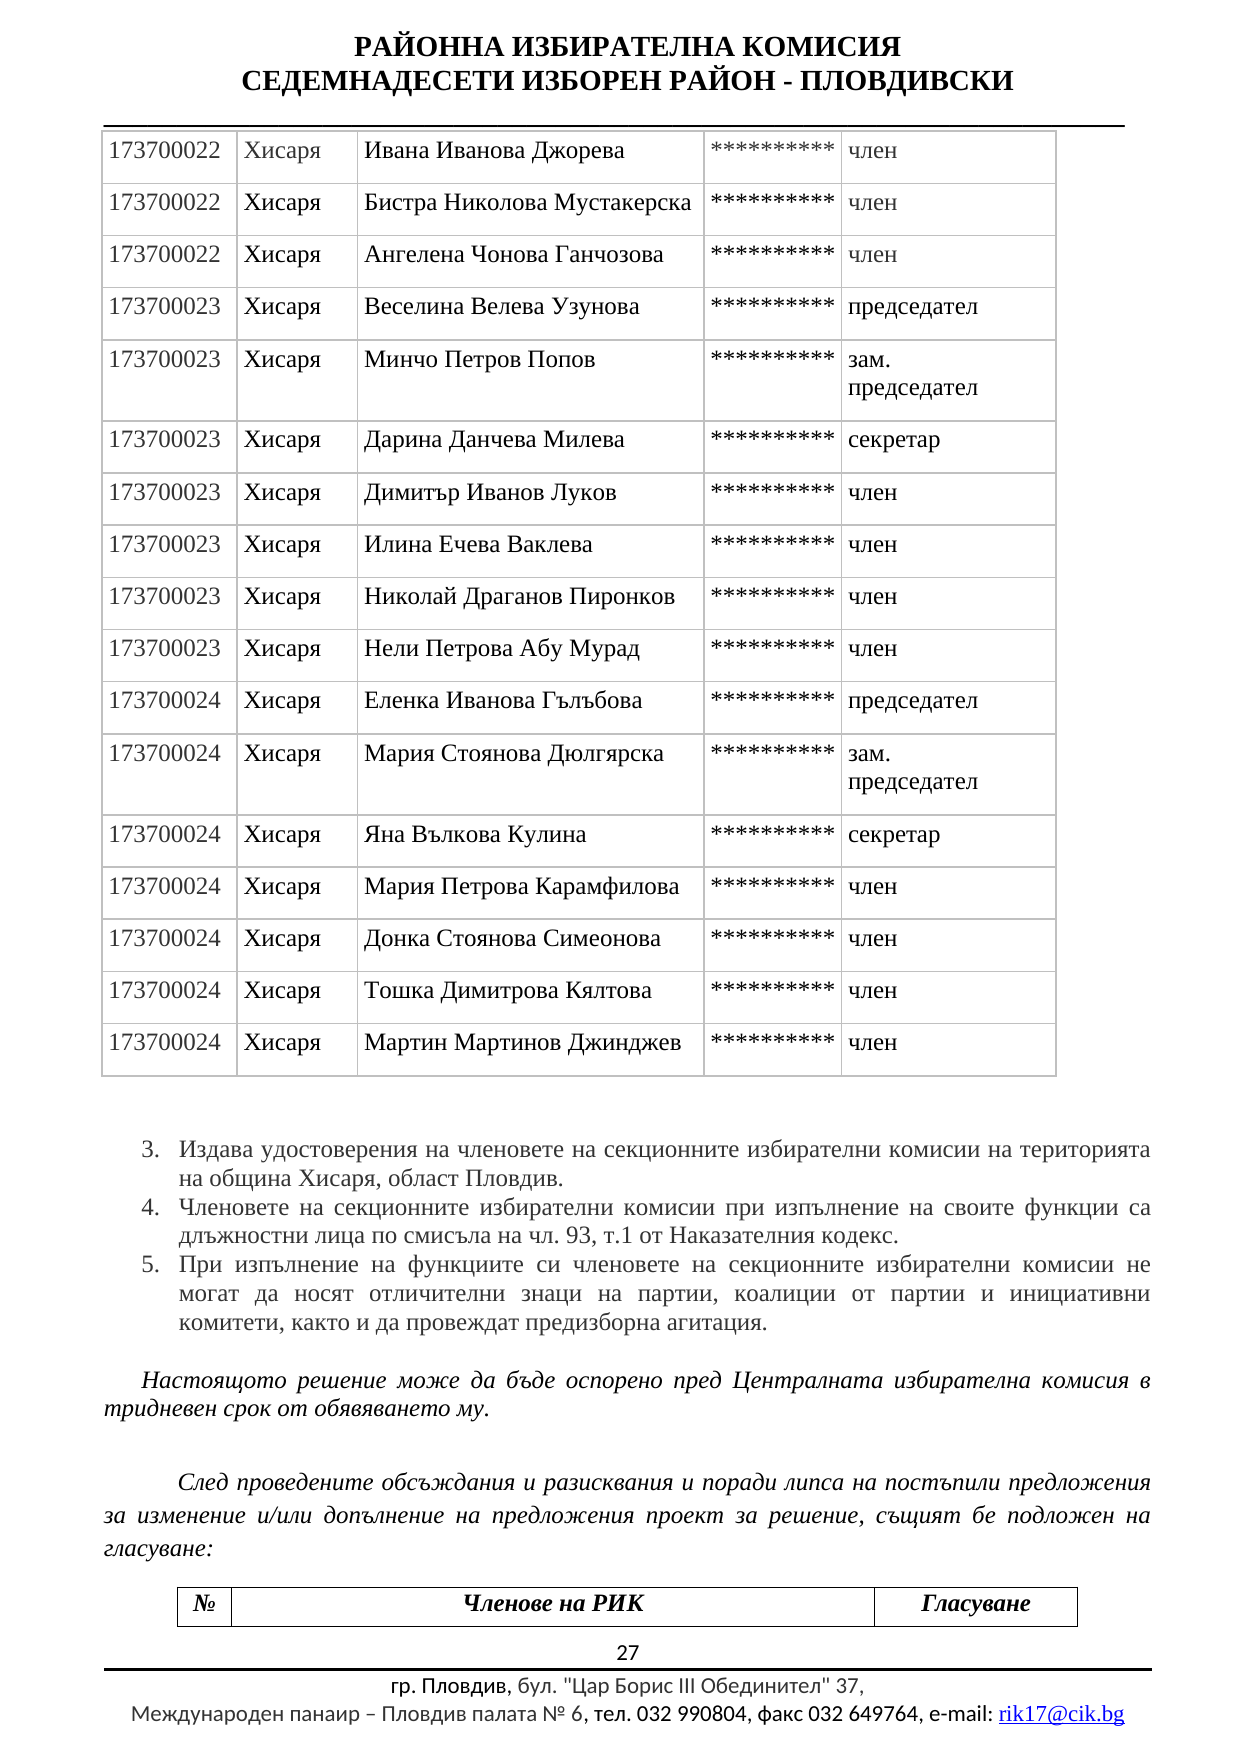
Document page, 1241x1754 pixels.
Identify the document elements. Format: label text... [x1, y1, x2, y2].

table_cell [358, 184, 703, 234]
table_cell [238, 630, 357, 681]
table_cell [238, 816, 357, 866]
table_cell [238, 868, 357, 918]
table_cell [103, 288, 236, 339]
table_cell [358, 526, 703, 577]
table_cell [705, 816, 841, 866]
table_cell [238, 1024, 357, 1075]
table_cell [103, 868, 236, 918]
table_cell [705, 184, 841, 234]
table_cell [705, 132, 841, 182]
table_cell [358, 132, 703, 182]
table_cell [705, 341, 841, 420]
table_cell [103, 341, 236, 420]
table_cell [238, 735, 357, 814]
list При изпълнение на функциите си членовете на секционните избирателни комисии не могат да носят отличителни знаци на партии, коалиции от партии и инициативни комитети, както и да провеждат предизборна агитация. [141, 1249, 1152, 1336]
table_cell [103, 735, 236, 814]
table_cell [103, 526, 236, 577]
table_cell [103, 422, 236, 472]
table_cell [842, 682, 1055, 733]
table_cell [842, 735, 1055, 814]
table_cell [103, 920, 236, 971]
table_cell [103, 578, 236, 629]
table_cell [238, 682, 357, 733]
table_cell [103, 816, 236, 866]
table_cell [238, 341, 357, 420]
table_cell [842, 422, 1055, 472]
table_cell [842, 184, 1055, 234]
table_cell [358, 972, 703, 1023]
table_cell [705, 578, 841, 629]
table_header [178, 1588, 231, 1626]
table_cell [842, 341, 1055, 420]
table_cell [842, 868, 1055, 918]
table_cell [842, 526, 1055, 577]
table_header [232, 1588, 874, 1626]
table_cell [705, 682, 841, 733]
list Издава удостоверения на членовете на секционните избирателни комисии на територията на община Хисаря, област Пловдив. [141, 1134, 1152, 1192]
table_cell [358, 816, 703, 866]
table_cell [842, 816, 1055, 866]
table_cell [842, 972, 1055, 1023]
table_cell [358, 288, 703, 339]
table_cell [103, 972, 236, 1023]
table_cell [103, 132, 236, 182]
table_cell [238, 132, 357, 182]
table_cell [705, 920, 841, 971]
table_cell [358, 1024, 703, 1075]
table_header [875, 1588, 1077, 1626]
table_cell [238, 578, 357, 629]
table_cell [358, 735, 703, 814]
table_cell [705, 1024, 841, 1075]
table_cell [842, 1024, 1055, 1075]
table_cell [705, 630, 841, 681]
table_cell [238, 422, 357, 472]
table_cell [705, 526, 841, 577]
text След проведените обсъждания и разисквания и поради липса на постъпили предложения за изменение и/или допълнение на предложения проект за решение, същият бе подложен на гласуване: [103, 1467, 1152, 1561]
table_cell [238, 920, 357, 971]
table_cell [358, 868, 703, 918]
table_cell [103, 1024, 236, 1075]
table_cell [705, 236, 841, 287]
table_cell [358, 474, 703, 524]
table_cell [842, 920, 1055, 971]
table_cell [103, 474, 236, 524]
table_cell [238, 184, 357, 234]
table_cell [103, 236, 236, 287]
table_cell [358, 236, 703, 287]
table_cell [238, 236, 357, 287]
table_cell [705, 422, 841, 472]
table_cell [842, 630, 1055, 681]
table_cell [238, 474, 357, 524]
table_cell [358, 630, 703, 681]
text Настоящото решение може да бъде оспорено пред Централната избирателна комисия в тридневен срок от обявяването му. [103, 1365, 1152, 1422]
list Членовете на секционните избирателни комисии при изпълнение на своите функции са длъжностни лица по смисъла на чл. 93, т.1 от Наказателния кодекс. [141, 1192, 1152, 1249]
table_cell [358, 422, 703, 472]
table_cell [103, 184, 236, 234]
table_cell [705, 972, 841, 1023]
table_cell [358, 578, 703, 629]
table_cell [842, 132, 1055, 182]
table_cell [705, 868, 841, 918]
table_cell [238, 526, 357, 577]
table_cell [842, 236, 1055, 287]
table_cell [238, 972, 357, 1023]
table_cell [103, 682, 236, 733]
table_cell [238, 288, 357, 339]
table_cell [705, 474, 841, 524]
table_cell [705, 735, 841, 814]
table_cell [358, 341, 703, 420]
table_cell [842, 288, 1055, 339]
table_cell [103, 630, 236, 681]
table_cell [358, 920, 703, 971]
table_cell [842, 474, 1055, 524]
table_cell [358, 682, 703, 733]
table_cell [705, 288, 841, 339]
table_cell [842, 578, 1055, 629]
